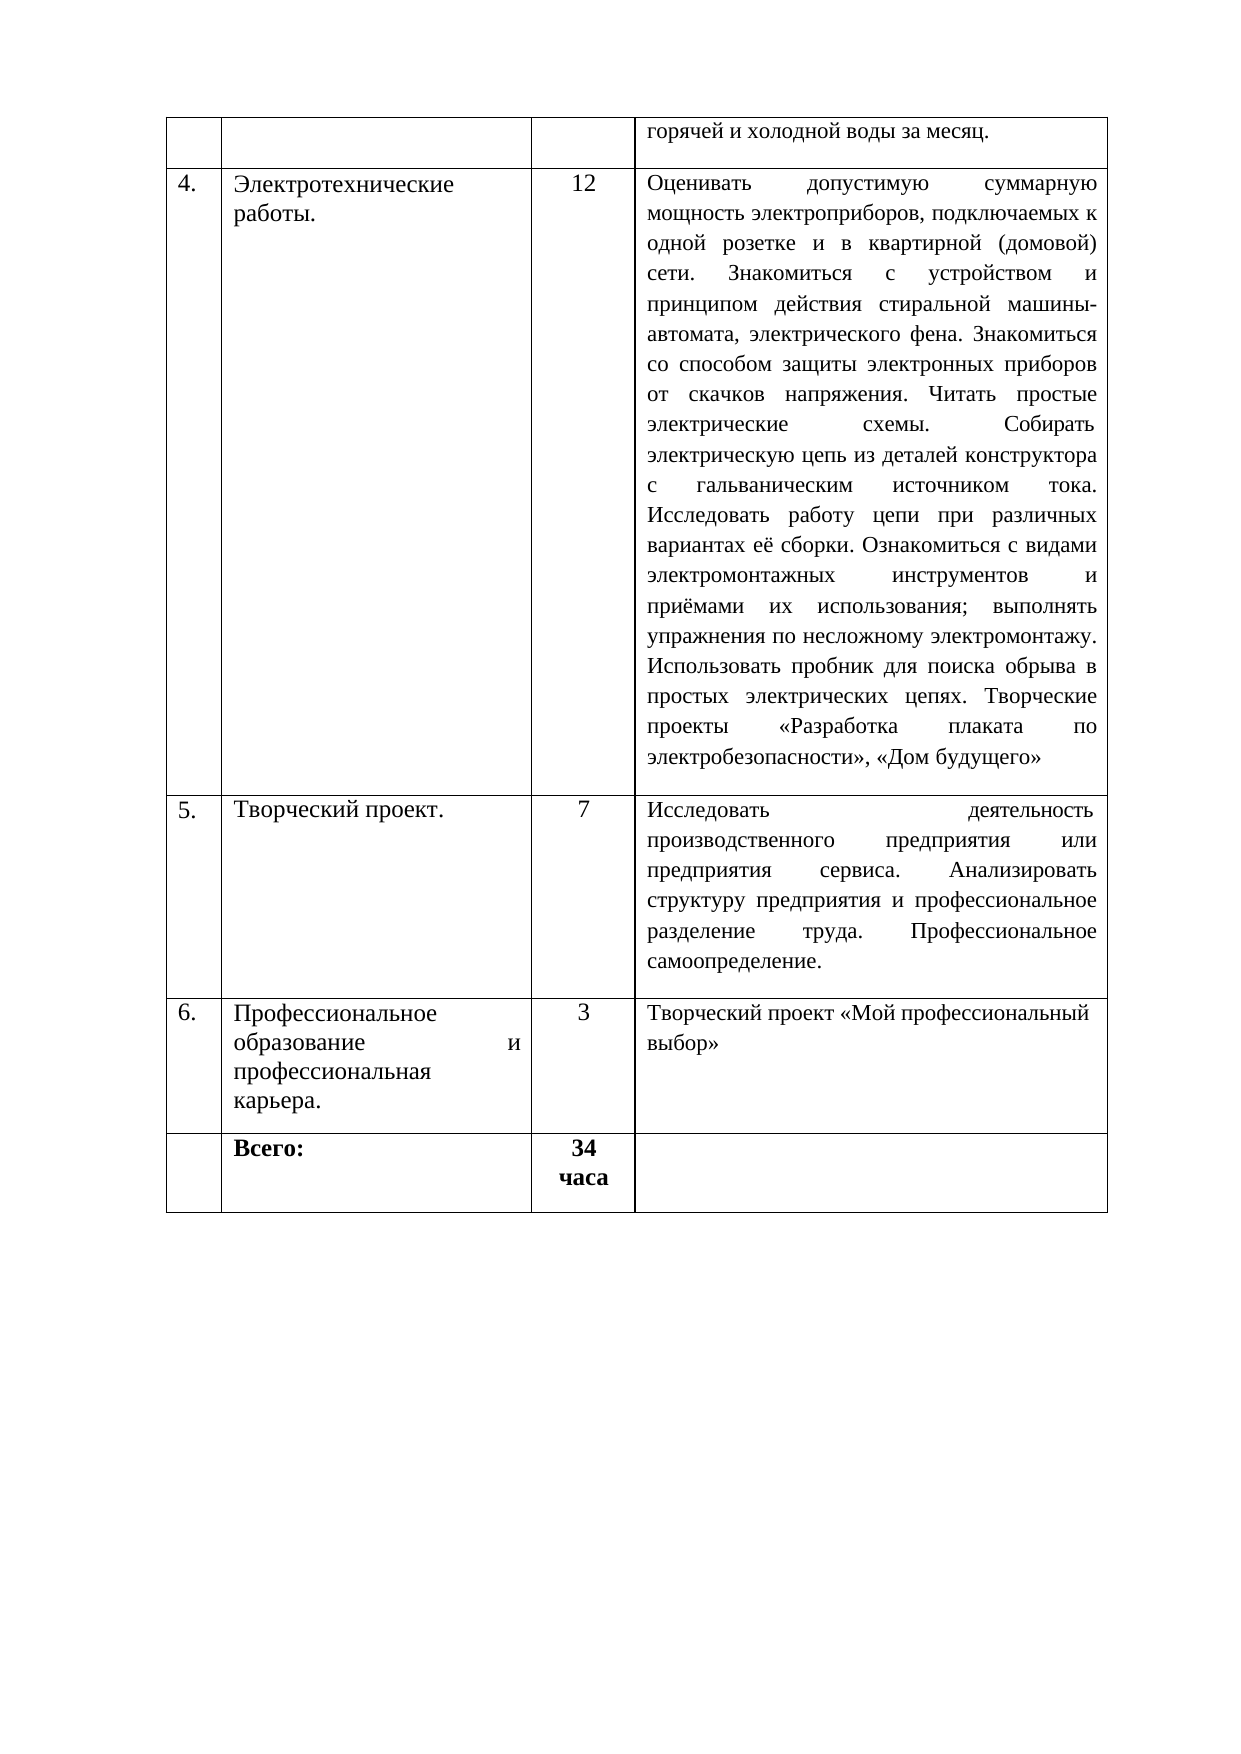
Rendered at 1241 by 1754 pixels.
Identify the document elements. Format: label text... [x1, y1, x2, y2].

table_cell 34 часа [532, 1134, 634, 1212]
table_cell 12 [532, 169, 634, 795]
table_cell Оценивать допустимую суммарную мощность электроприборов, подключаемых к одной розетке и в квартирной (домовой) сети. Знакомиться с устройством и принципом действия стиральной машины- автомата, электрического фена. Знакомиться со способом защиты электронных приборов от скачков напряжения. Читать простые электрические схемы. Собирать электрическую цепь из деталей конструктора с гальваническим источником тока. Исследовать работу цепи при различных вариантах её сборки. Ознакомиться с видами электромонтажных инструментов и приёмами их использования; выполнять упражнения по несложному электромонтажу. Использовать пробник для поиска обрыва в простых электрических цепях. Творческие проекты «Разработка плаката по электробезопасности», «Дом будущего» [636, 169, 1107, 795]
table_cell 3 [532, 999, 634, 1133]
table_cell Электротехнические работы. [222, 169, 531, 795]
table_cell Всего: [222, 1134, 531, 1212]
table_cell Исследовать деятельность производственного предприятия или предприятия сервиса. Анализировать структуру предприятия и профессиональное разделение труда. Профессиональное самоопределение. [636, 796, 1107, 997]
table_header [222, 118, 531, 168]
table_header горячей и холодной воды за месяц. [636, 118, 1107, 168]
table_header [532, 118, 634, 168]
table_header [167, 118, 221, 168]
table_cell Творческий проект «Мой профессиональный выбор» [636, 999, 1107, 1133]
table_cell [167, 1134, 221, 1212]
table_cell [636, 1134, 1107, 1212]
table_cell Профессиональное образование и профессиональная карьера. [222, 999, 531, 1133]
table_cell 6. [167, 999, 221, 1133]
table_cell 4. [167, 169, 221, 795]
table_cell 5. [167, 796, 221, 997]
table_cell 7 [532, 796, 634, 997]
table_cell Творческий проект. [222, 796, 531, 997]
